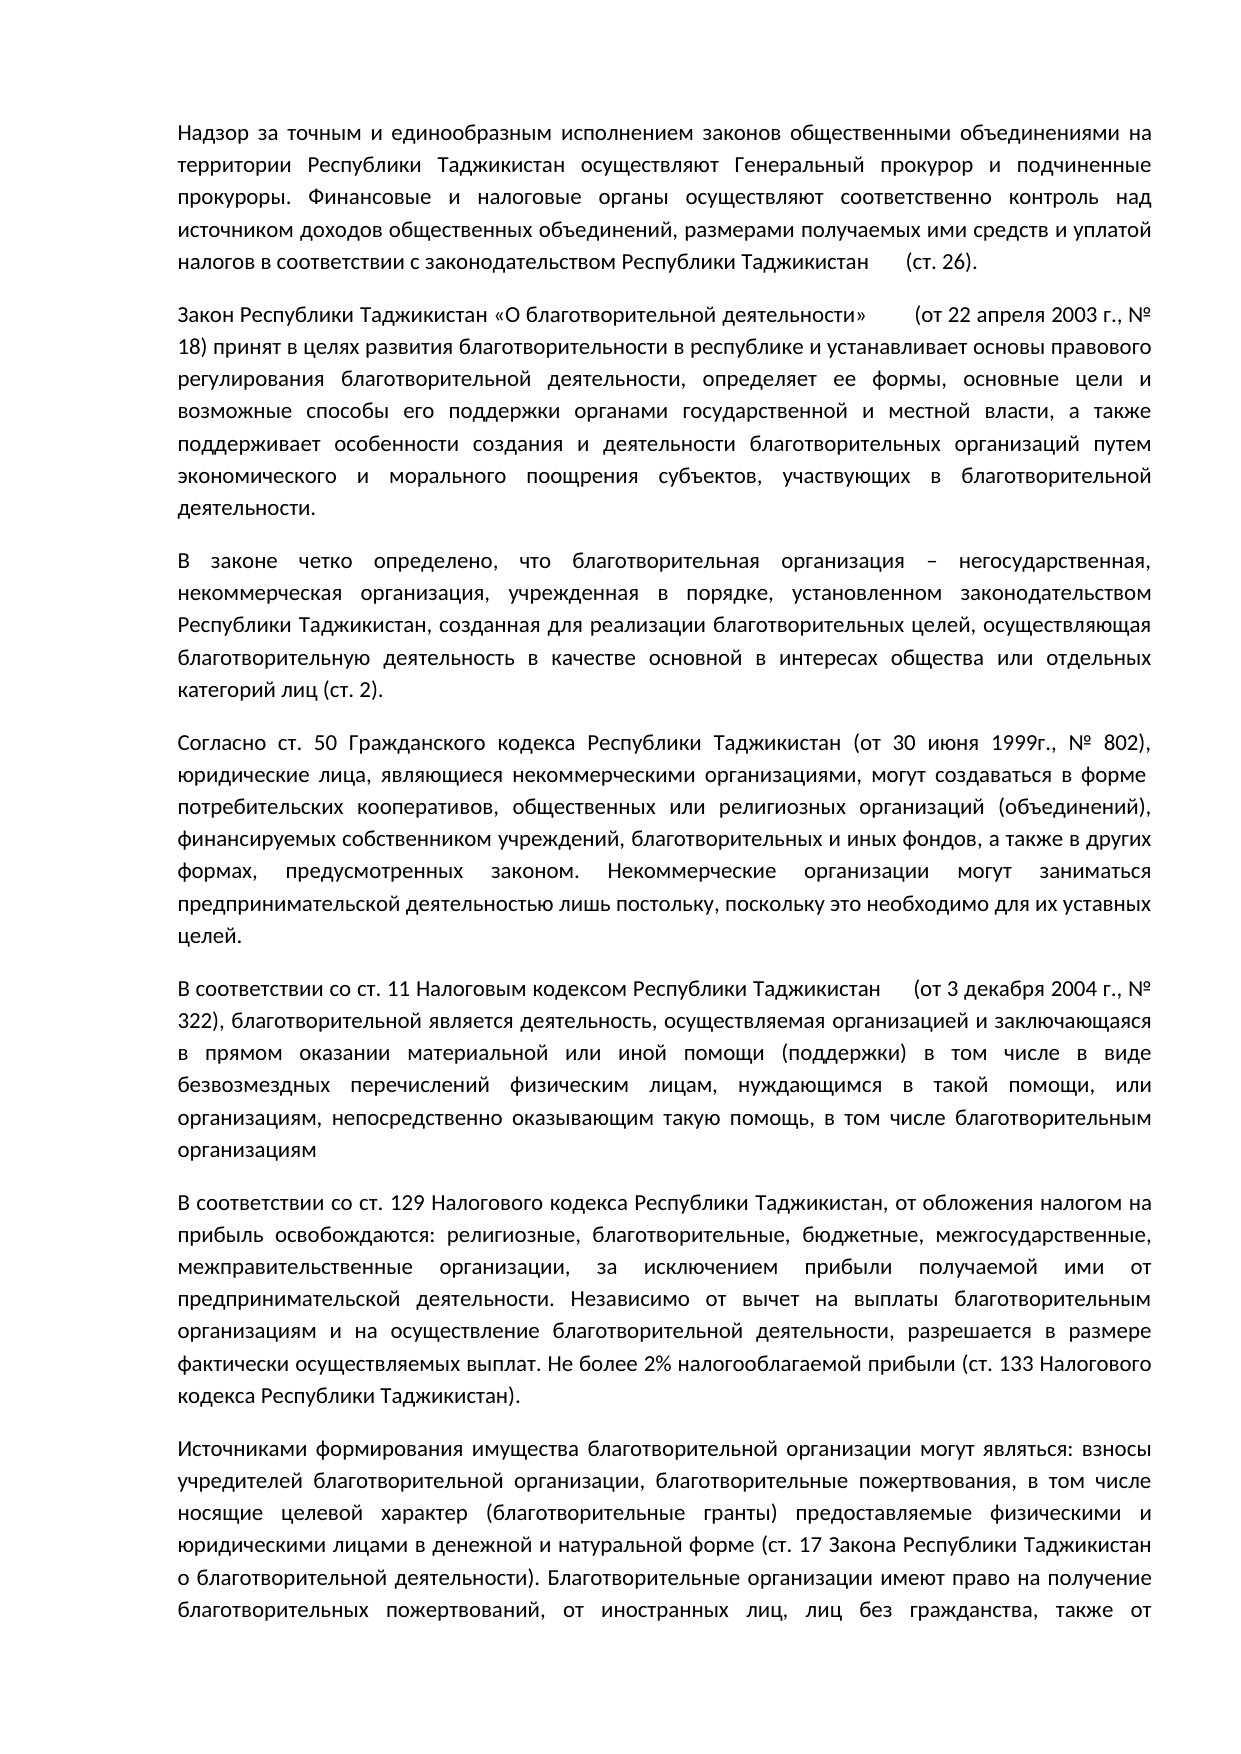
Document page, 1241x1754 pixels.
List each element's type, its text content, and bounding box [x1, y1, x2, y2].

text В соответствии со ст. 129 Налогового кодекса Республики Таджикистан, от обложения налогом на прибыль освобождаются: религиозные, благотворительные, бюджетные, межгосударственные, межправительственные организации, за исключением прибыли получаемой ими от предпринимательской деятельности. Независимо от вычет на выплаты благотворительным организациям и на осуществление благотворительной деятельности, разрешается в размере фактически осуществляемых выплат. Не более 2% налогооблагаемой прибыли (ст. 133 Налогового кодекса Республики Таджикистан). [177, 1188, 1152, 1409]
text Надзор за точным и единообразным исполнением законов общественными объединениями на территории Республики Таджикистан осуществляют Генеральный прокурор и подчиненные прокуроры. Финансовые и налоговые органы осуществляют соответственно контроль над источником доходов общественных объединений, размерами получаемых ими средств и уплатой налогов в соответствии с законодательством Республики Таджикистан (ст. 26). [177, 118, 1152, 275]
text В соответствии со ст. 11 Налоговым кодексом Республики Таджикистан (от 3 декабря ., № 322), благотворительной является деятельность, осуществляемая организацией и заключающаяся в прямом оказании материальной или иной помощи (поддержки) в том числе в виде безвозмездных перечислений физическим лицам, нуждающимся в такой помощи, или организациям, непосредственно оказывающим такую помощь, в том числе благотворительным организациям [177, 974, 1152, 1163]
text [177, 1434, 1152, 1623]
text Закон Республики Таджикистан «О благотворительной деятельности» (от 22 апреля ., № 18) принят в целях развития благотворительности в республике и устанавливает основы правового регулирования благотворительной деятельности, определяет ее формы, основные цели и возможные способы его поддержки органами государственной и местной власти, а также поддерживает особенности создания и деятельности благотворительных организаций путем экономического и морального поощрения субъектов, участвующих в благотворительной деятельности. [177, 300, 1152, 521]
text В законе четко определено, что благотворительная организация – негосударственная, некоммерческая организация, учрежденная в порядке, установленном законодательством Республики Таджикистан, созданная для реализации благотворительных целей, осуществляющая благотворительную деятельность в качестве основной в интересах общества или отдельных категорий лиц (ст. 2). [177, 546, 1152, 703]
text Согласно ст. 50 Гражданского кодекса Республики Таджикистан (от 30 июня 1999г., № 802), юридические лица, являющиеся некоммерческими организациями, могут создаваться в форме потребительских кооперативов, общественных или религиозных организаций (объединений), финансируемых собственником учреждений, благотворительных и иных фондов, а также в других формах, предусмотренных законом. Некоммерческие организации могут заниматься предпринимательской деятельностью лишь постольку, поскольку это необходимо для их уставных целей. [177, 728, 1152, 949]
